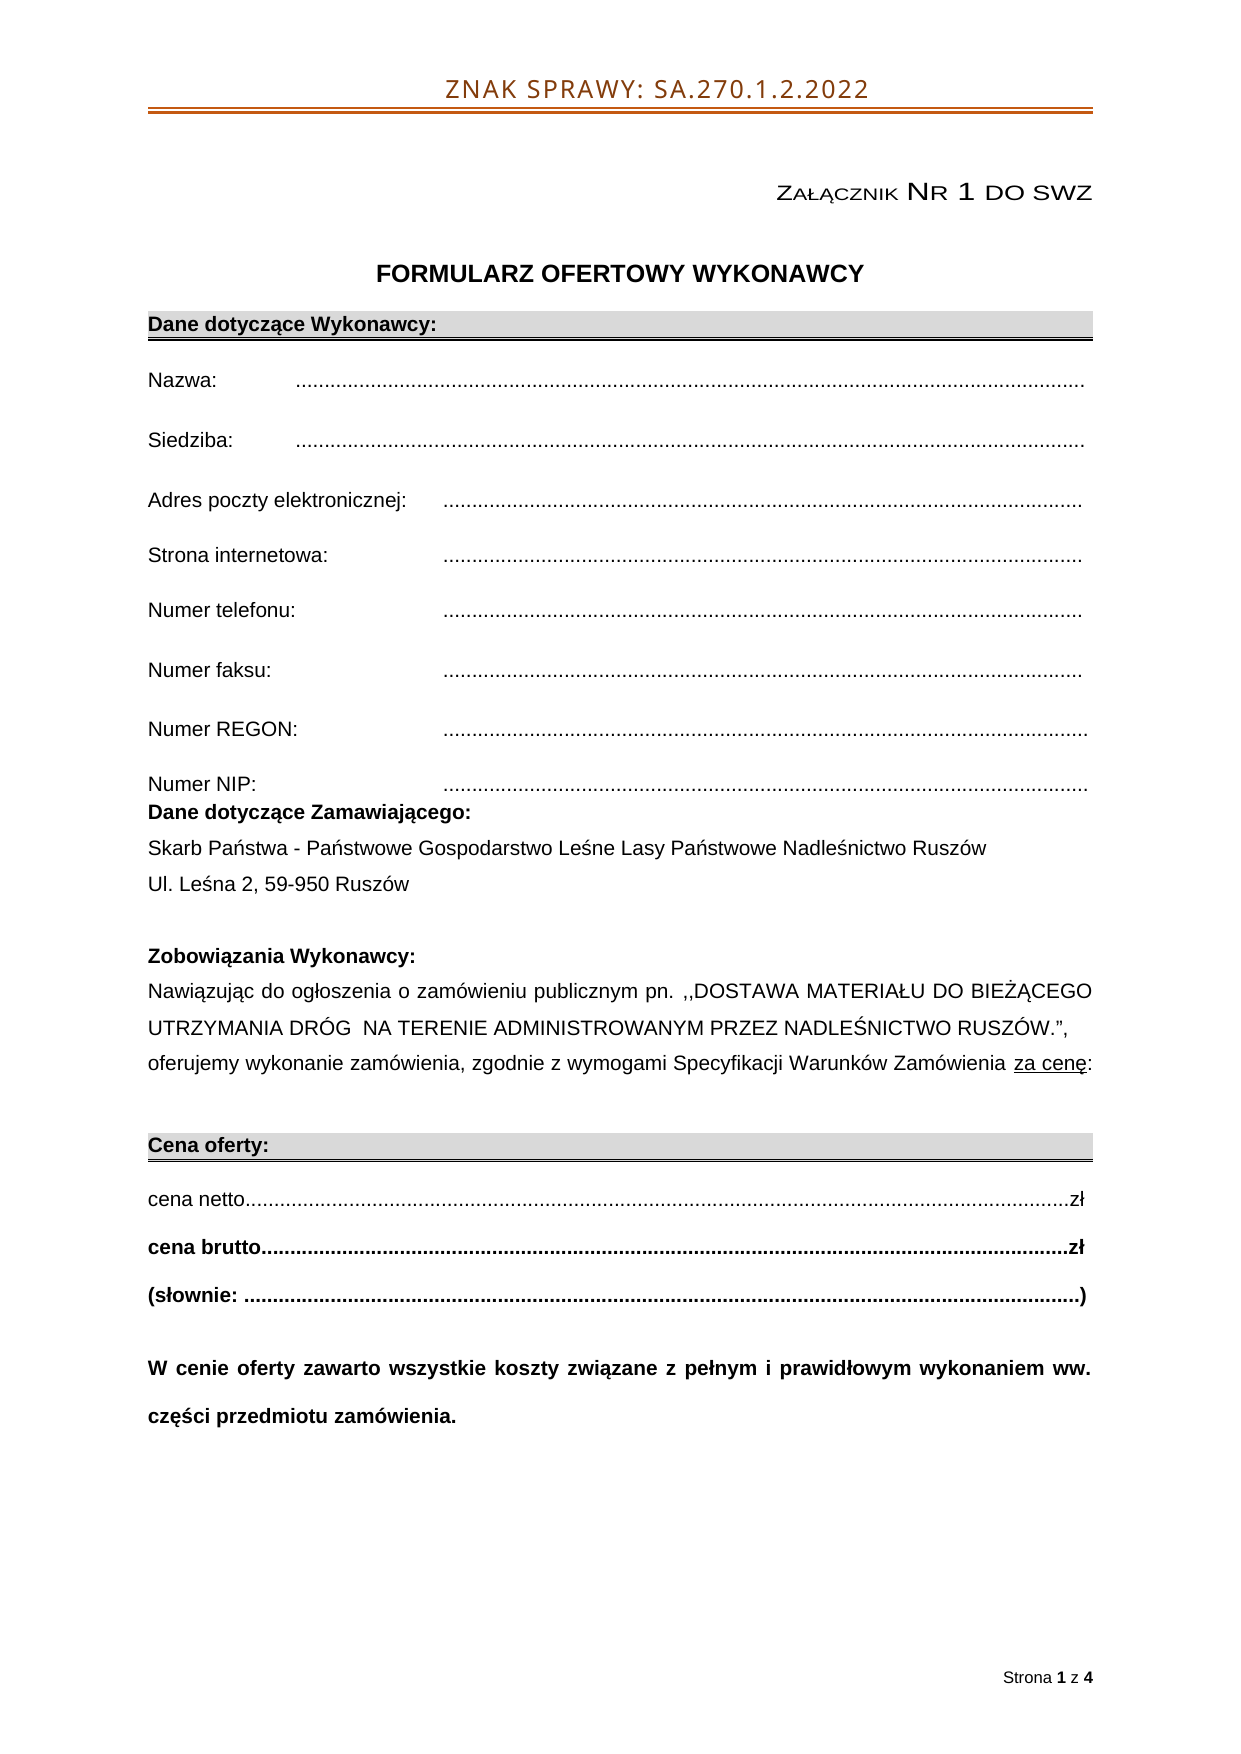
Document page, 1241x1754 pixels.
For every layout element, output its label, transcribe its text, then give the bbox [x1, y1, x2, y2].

text Dane dotyczące Zamawiającego: [148, 800, 1093, 824]
text oferujemy wykonanie zamówienia, zgodnie z wymogami Specyfikacji Warunków Zamówienia za cenę: [148, 1051, 1093, 1118]
text Strona internetowa: ............................................................................................................... [148, 543, 1093, 594]
text cena netto...............................................................................................................................................zł [148, 1187, 1093, 1211]
text FORMULARZ OFERTOWY WYKONAWCY [148, 259, 1093, 287]
text Numer REGON: ................................................................................................................ [148, 717, 1093, 741]
text Siedziba: ......................................................................................................................................... [148, 428, 1093, 452]
text Nawiązując do ogłoszenia o zamówieniu publicznym pn. ,,DOSTAWA MATERIAŁU DO BIEŻĄCEGO UTRZYMANIA DRÓG NA TERENIE ADMINISTROWANYM PRZEZ NADLEŚNICTWO RUSZÓW.”, [148, 979, 1093, 1039]
text Adres poczty elektronicznej: ............................................................................................................... [148, 488, 1093, 539]
text Numer faksu: ............................................................................................................... [148, 657, 1093, 681]
text Cena oferty: [148, 1133, 1093, 1159]
text Skarb Państwa - Państwowe Gospodarstwo Leśne Lasy Państwowe Nadleśnictwo Ruszów [148, 836, 1093, 859]
text cena brutto............................................................................................................................................zł [148, 1235, 1093, 1259]
text Numer NIP: ................................................................................................................ [148, 772, 1093, 796]
text W cenie oferty zawarto wszystkie koszty związane z pełnym i prawidłowym wykonaniem ww. części przedmiotu zamówienia. [148, 1356, 1093, 1427]
text Zobowiązania Wykonawcy: [148, 943, 1093, 967]
text Ul. Leśna 2, 59-950 Ruszów [148, 872, 1093, 896]
text (słownie: .................................................................................................................................................) [148, 1283, 1093, 1307]
text Nazwa: ......................................................................................................................................... [148, 368, 1093, 392]
text Numer telefonu: ............................................................................................................... [148, 598, 1093, 622]
text Załącznik Nr 1 DO SWZ [148, 177, 1093, 206]
text Dane dotyczące Wykonawcy: [148, 311, 1093, 337]
